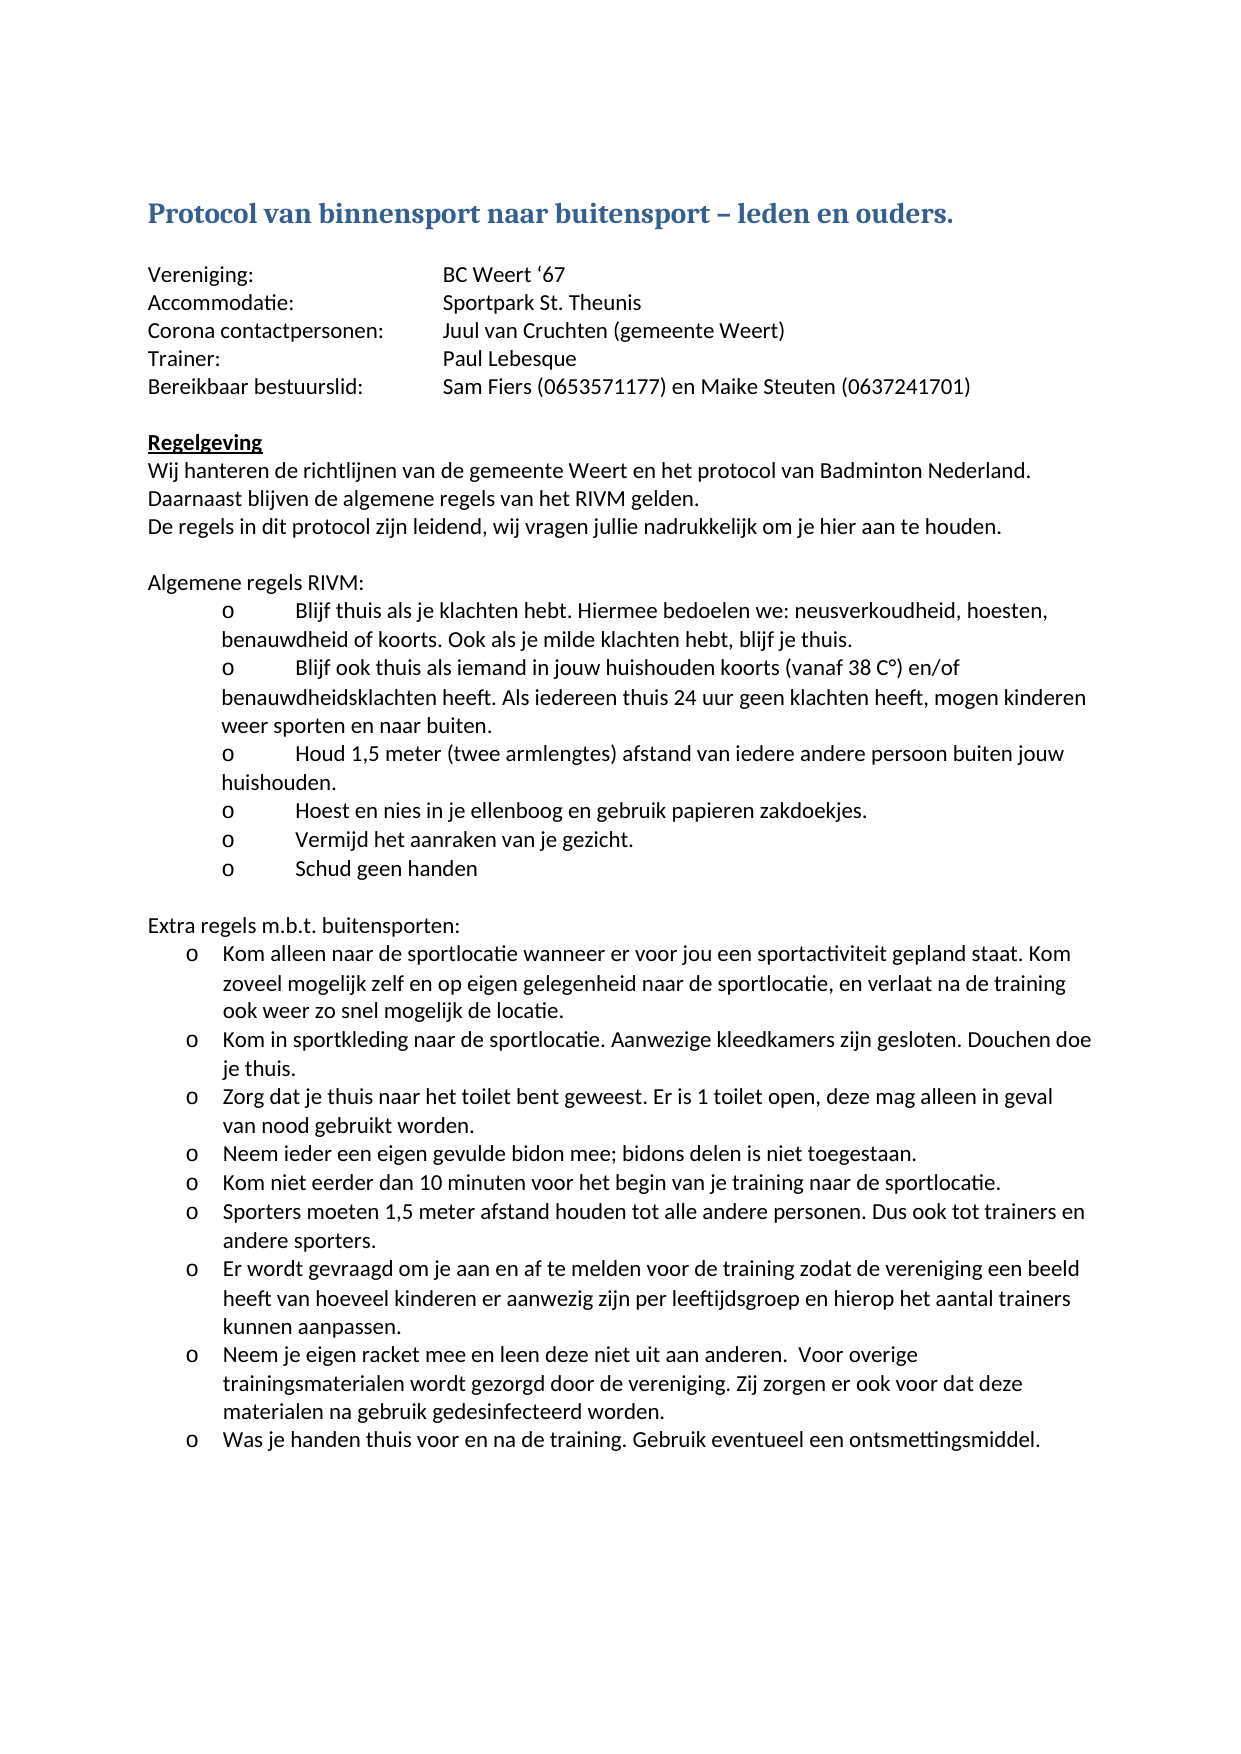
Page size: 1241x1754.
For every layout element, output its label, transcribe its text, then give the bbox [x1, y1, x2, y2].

list Houd 1,5 meter (twee armlengtes) afstand van iedere andere persoon buiten jouw huishouden. [221, 739, 1093, 796]
list Neem je eigen racket mee en leen deze niet uit aan anderen. Voor overige trainingsmaterialen wordt gezorgd door de vereniging. Zij zorgen er ook voor dat deze materialen na gebruik gedesinfecteerd worden. [185, 1340, 1093, 1425]
text Vereniging: BC Weert ‘67 [148, 260, 1093, 288]
text Wij hanteren de richtlijnen van de gemeente Weert en het protocol van Badminton Nederland. Daarnaast blijven de algemene regels van het RIVM gelden. [148, 456, 1093, 512]
text Extra regels m.b.t. buitensporten: [148, 911, 1093, 939]
list Kom alleen naar de sportlocatie wanneer er voor jou een sportactiviteit gepland staat. Kom zoveel mogelijk zelf en op eigen gelegenheid naar de sportlocatie, en verlaat na de training ook weer zo snel mogelijk de locatie. [185, 939, 1093, 1025]
list Sporters moeten 1,5 meter afstand houden tot alle andere personen. Dus ook tot trainers en andere sporters. [185, 1197, 1093, 1254]
text Regelgeving [148, 428, 1093, 456]
list Zorg dat je thuis naar het toilet bent geweest. Er is 1 toilet open, deze mag alleen in geval van nood gebruikt worden. [185, 1082, 1093, 1139]
subtitle Protocol van binnensport naar buitensport – leden en ouders. [148, 198, 1093, 231]
list Blijf ook thuis als iemand in jouw huishouden koorts (vanaf 38 C°) en/of benauwdheidsklachten heeft. Als iedereen thuis 24 uur geen klachten heeft, mogen kinderen weer sporten en naar buiten. [221, 653, 1093, 739]
list Vermijd het aanraken van je gezicht. [221, 825, 1093, 854]
list Neem ieder een eigen gevulde bidon mee; bidons delen is niet toegestaan. [185, 1139, 1093, 1168]
list Er wordt gevraagd om je aan en af te melden voor de training zodat de vereniging een beeld heeft van hoeveel kinderen er aanwezig zijn per leeftijdsgroep en hierop het aantal trainers kunnen aanpassen. [185, 1254, 1093, 1340]
list Blijf thuis als je klachten hebt. Hiermee bedoelen we: neusverkoudheid, hoesten, benauwdheid of koorts. Ook als je milde klachten hebt, blijf je thuis. [221, 596, 1093, 653]
list Was je handen thuis voor en na de training. Gebruik eventueel een ontsmettingsmiddel. [185, 1425, 1093, 1454]
list Hoest en nies in je ellenboog en gebruik papieren zakdoekjes. [221, 796, 1093, 825]
list Kom niet eerder dan 10 minuten voor het begin van je training naar de sportlocatie. [185, 1168, 1093, 1197]
list Schud geen handen [221, 854, 1093, 883]
text Corona contactpersonen: Juul van Cruchten (gemeente Weert) [148, 316, 1093, 344]
text De regels in dit protocol zijn leidend, wij vragen jullie nadrukkelijk om je hier aan te houden. [148, 512, 1093, 540]
list Kom in sportkleding naar de sportlocatie. Aanwezige kleedkamers zijn gesloten. Douchen doe je thuis. [185, 1025, 1093, 1082]
text Algemene regels RIVM: [148, 568, 1093, 596]
text Bereikbaar bestuurslid: Sam Fiers (0653571177) en Maike Steuten (0637241701) [148, 372, 1093, 400]
text Accommodatie: Sportpark St. Theunis [148, 288, 1093, 316]
text Trainer: Paul Lebesque [148, 344, 1093, 372]
